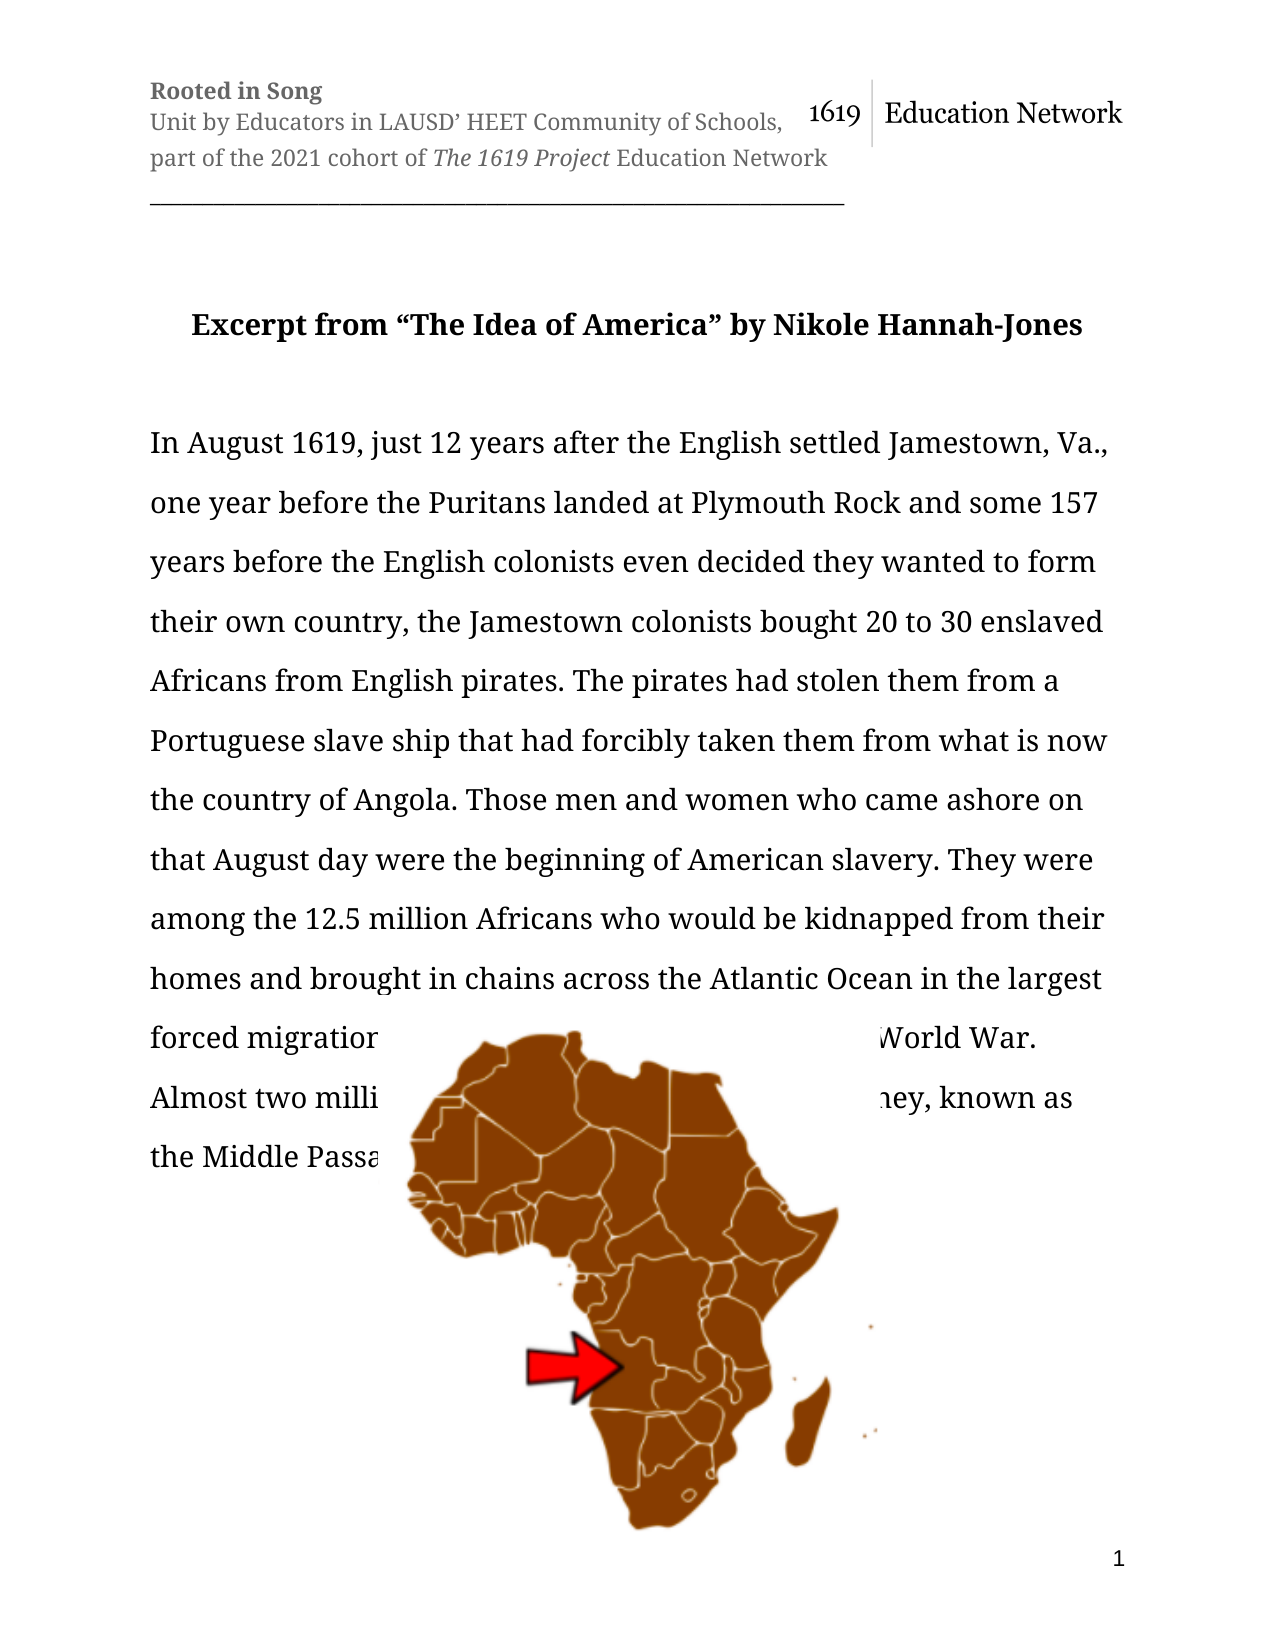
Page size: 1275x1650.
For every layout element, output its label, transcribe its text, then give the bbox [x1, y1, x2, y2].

picture [804, 76, 1126, 150]
text In August 1619, just 12 years after the English settled Jamestown, Va., one year before the Puritans landed at Plymouth Rock and some 157 years before the English colonists even decided they wanted to form their own country, the Jamestown colonists bought 20 to 30 enslaved Africans from English pirates. The pirates had stolen them from a Portuguese slave ship that had forcibly taken them from what is now the country of Angola. Those men and women who came ashore on that August day were the beginning of American slavery. They were among the 12.5 million Africans who would be kidnapped from their homes and brought in chains across the Atlantic Ocean in the largest forced migration in human history until the Second World War. Almost two million did not survive the grueling journey, known as the Middle Passage. [150, 423, 1125, 1176]
picture [378, 995, 881, 1563]
text Excerpt from “The Idea of America” by Nikole Hannah-Jones [150, 304, 1125, 343]
